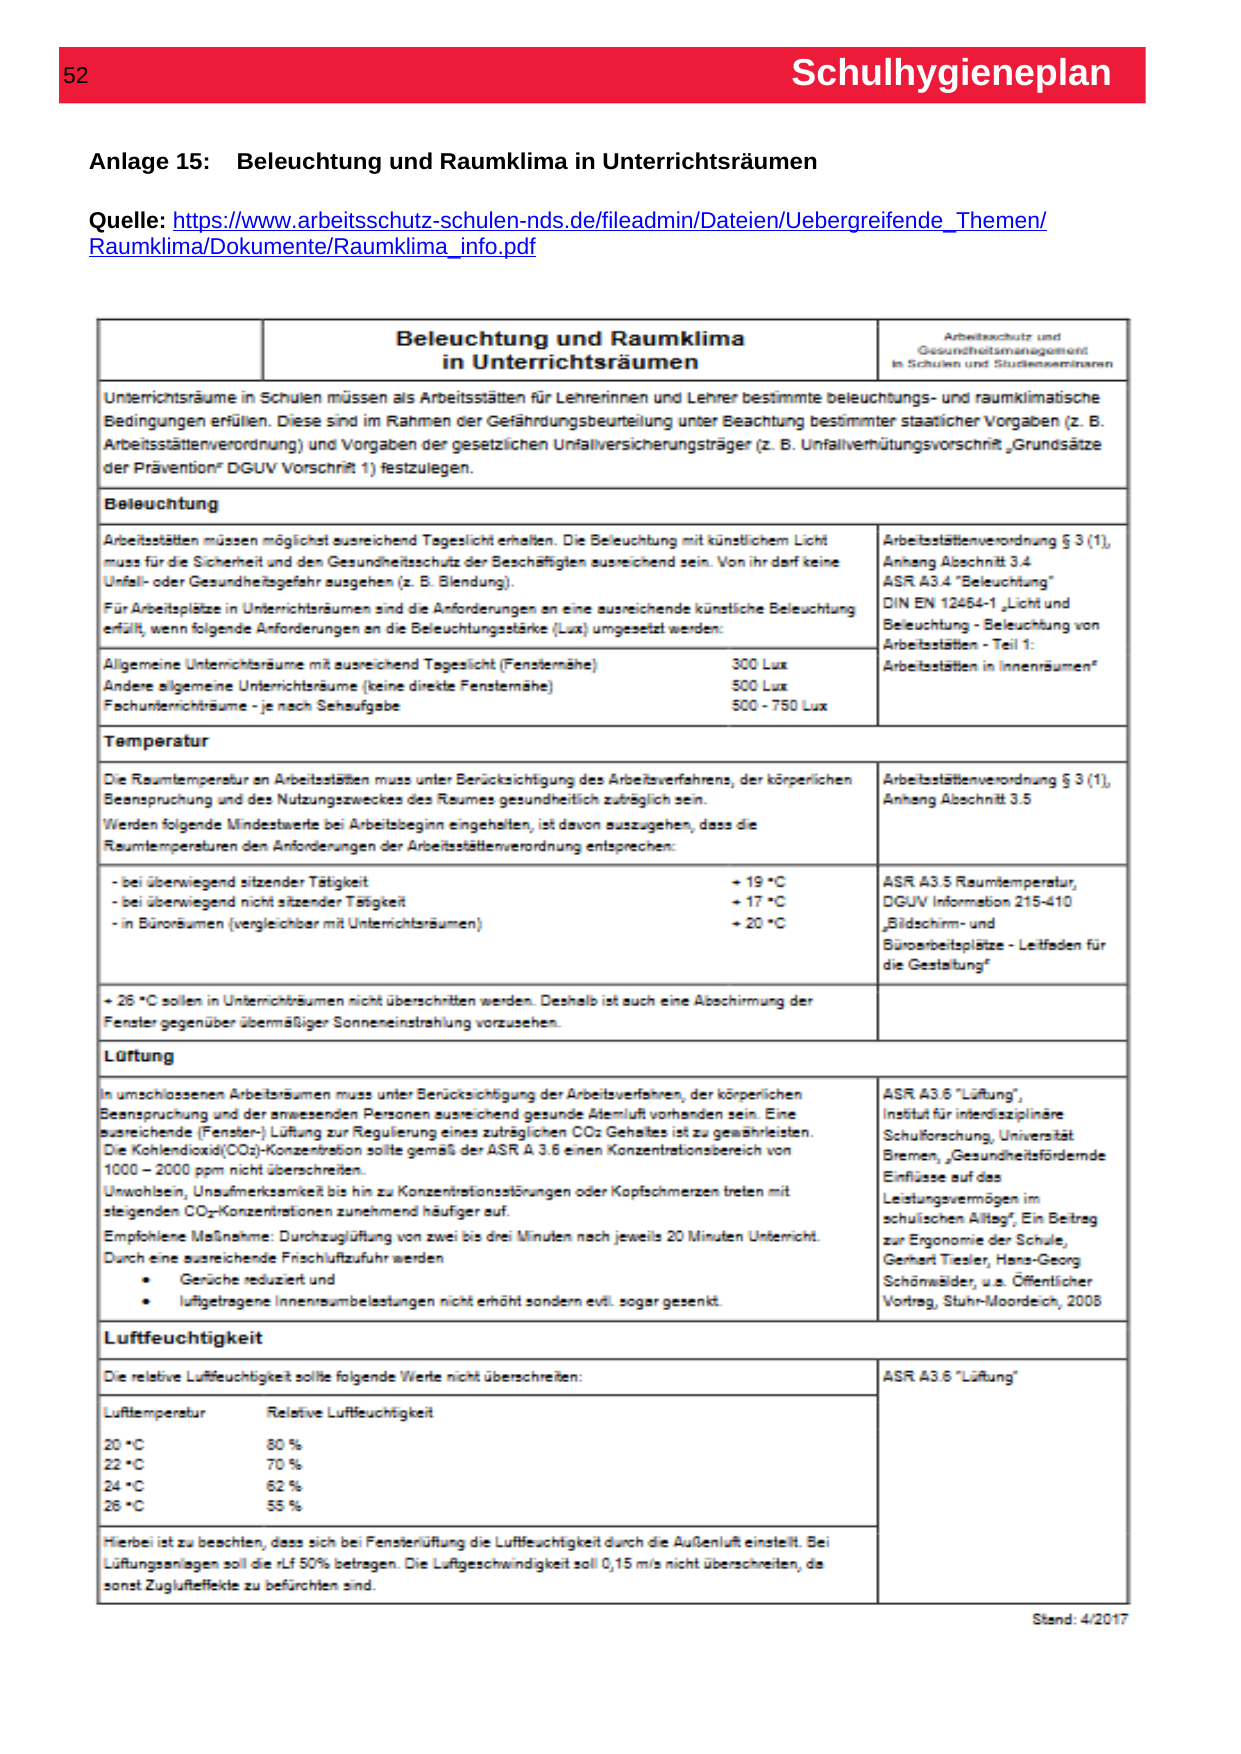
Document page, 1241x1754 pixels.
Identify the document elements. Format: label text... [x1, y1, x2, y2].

text Anlage 15: Beleuchtung und Raumklima in Unterrichtsräumen [89, 148, 1152, 174]
picture [88, 311, 1145, 1632]
text Quelle: https://www.arbeitsschutz-schulen-nds.de/fileadmin/Dateien/Uebergreifende_Themen/Raumklima/Dokumente/Raumklima_info.pdf [89, 207, 1152, 259]
